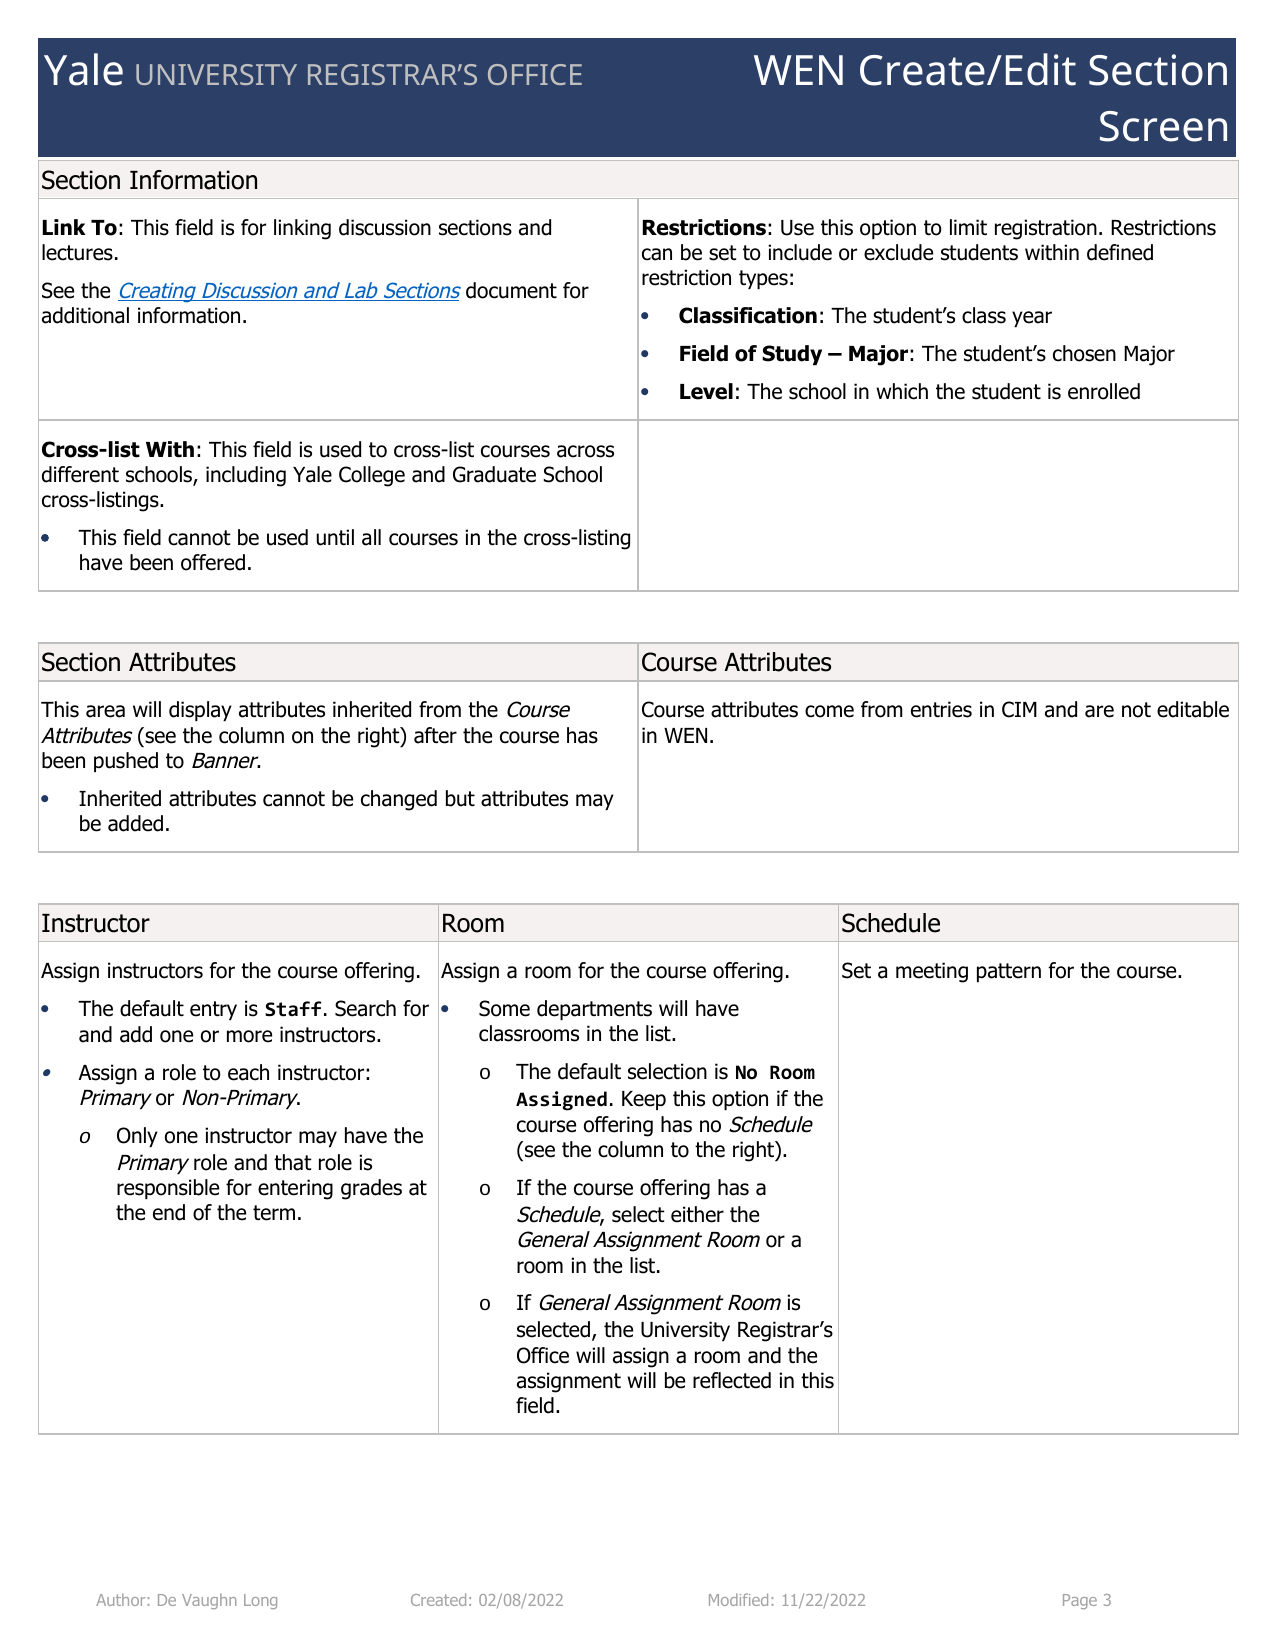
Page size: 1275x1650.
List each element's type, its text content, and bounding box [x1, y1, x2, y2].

table_header Schedule [839, 905, 1238, 941]
table_cell Course attributes come from entries in CIM and are not editable in WEN. [639, 682, 1238, 851]
table_cell Assign a room for the course offering. Some departments will have classrooms in the list. The default selection is No Room Assigned. Keep this option if the course offering has no Schedule (see the column to the right). If the course offering has a Schedule, select either the General Assignment Room or a room in the list. If General Assignment Room is selected, the University Registrar’s Office will assign a room and the assignment will be reflected in this field. [439, 942, 838, 1433]
table_header Room [439, 905, 838, 941]
table_cell Restrictions: Use this option to limit registration. Restrictions can be set to include or exclude students within defined restriction types: Classification: The student’s class year Field of Study – Major: The student’s chosen Major Level: The school in which the student is enrolled [639, 199, 1238, 419]
table_header Course Attributes [639, 644, 1238, 680]
table_cell Assign instructors for the course offering. The default entry is Staff. Search for and add one or more instructors. Assign a role to each instructor: Primary or Non-Primary. Only one instructor may have the Primary role and that role is responsible for entering grades at the end of the term. [39, 942, 438, 1433]
table_header Section Information [39, 161, 1238, 197]
table_cell Cross-list With: This field is used to cross-list courses across different schools, including Yale College and Graduate School cross-listings. This field cannot be used until all courses in the cross-listing have been offered. [39, 421, 637, 590]
table_cell Link To: This field is for linking discussion sections and lectures. See the Creating Discussion and Lab Sections document for additional information. [39, 199, 637, 419]
table_cell This area will display attributes inherited from the Course Attributes (see the column on the right) after the course has been pushed to Banner. Inherited attributes cannot be changed but attributes may be added. [39, 682, 637, 851]
table_cell Set a meeting pattern for the course. [839, 942, 1238, 1433]
table_header Instructor [39, 905, 438, 941]
table_cell [639, 421, 1238, 590]
table_header Section Attributes [39, 644, 637, 680]
